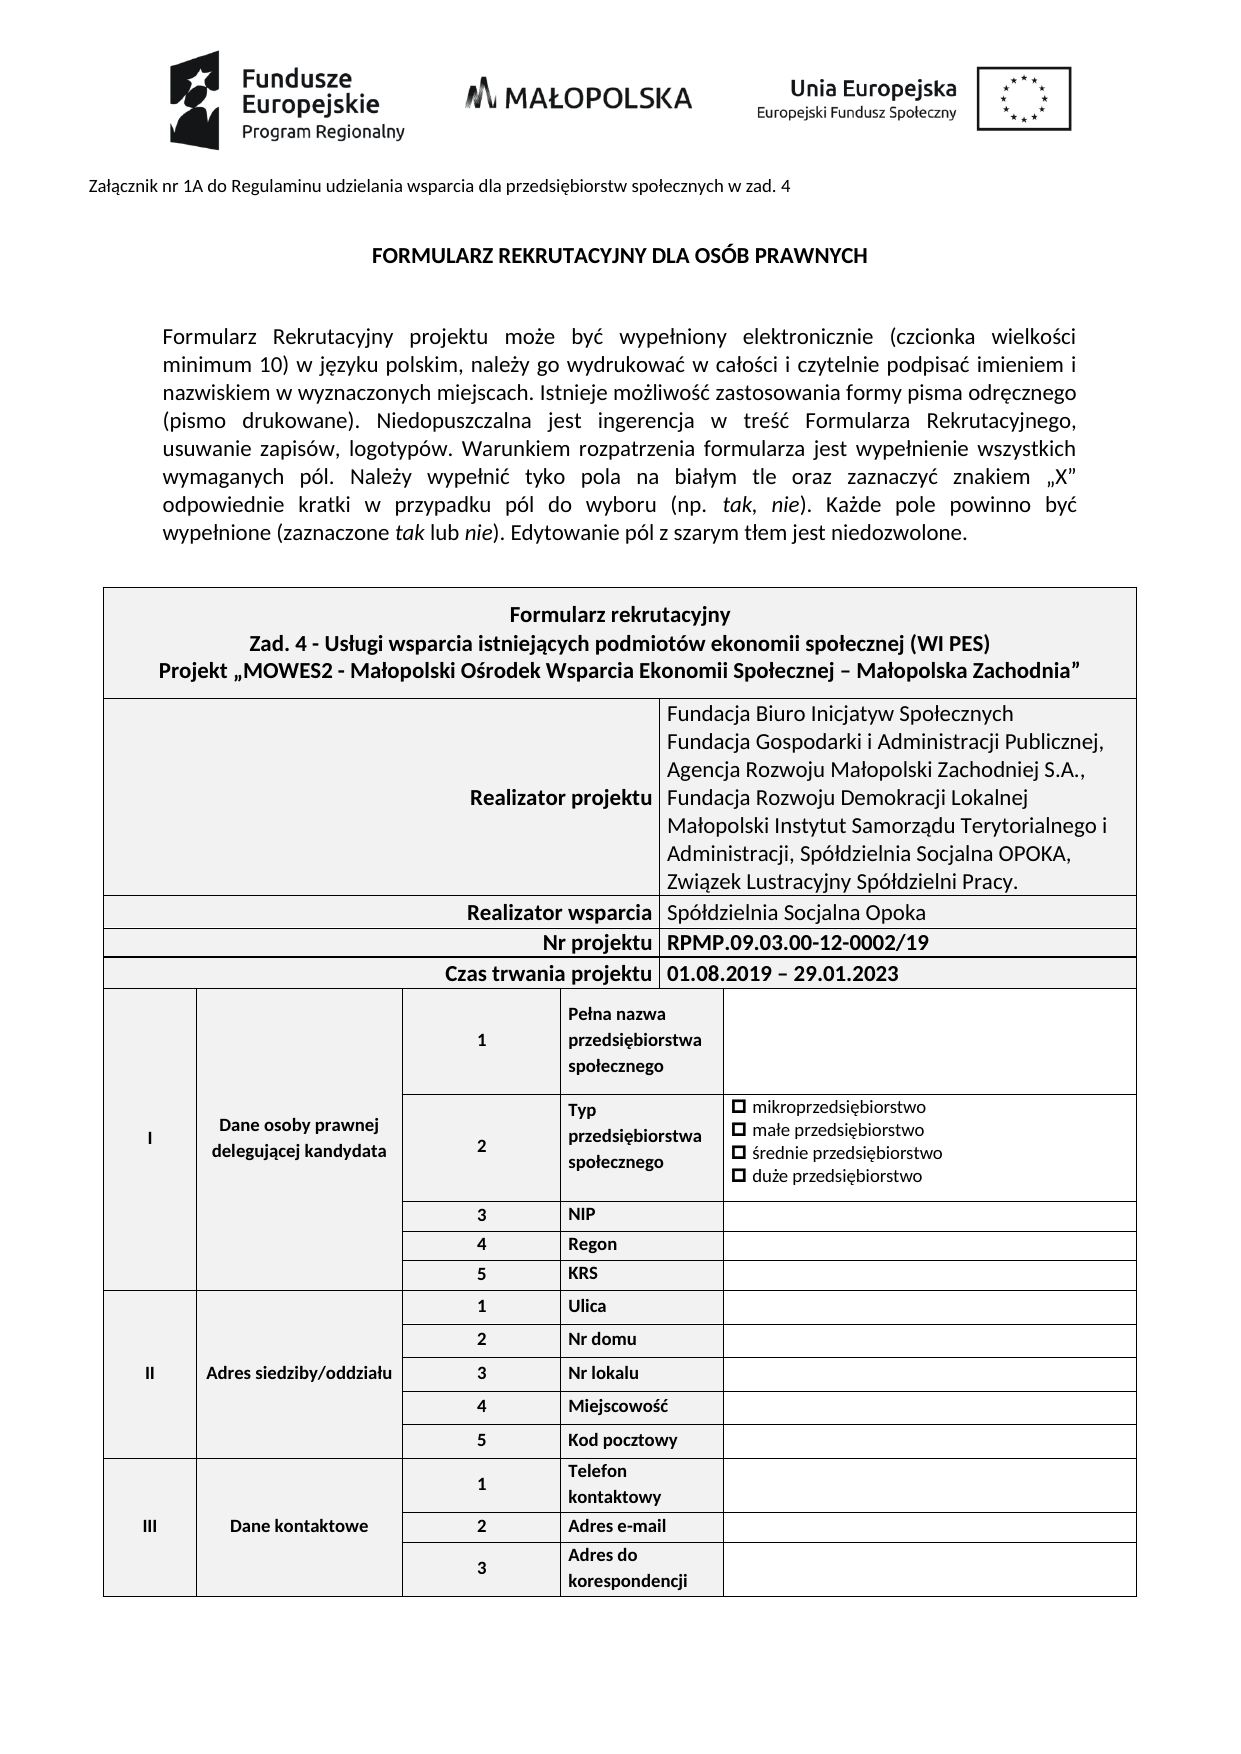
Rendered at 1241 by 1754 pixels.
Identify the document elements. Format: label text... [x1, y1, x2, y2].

table_cell [724, 1513, 1136, 1542]
picture [146, 25, 1092, 148]
table_cell 1 [403, 1291, 560, 1323]
table_cell [724, 1459, 1136, 1512]
table_cell Dane osoby prawnej delegującej kandydata [197, 989, 402, 1290]
table_cell 3 [403, 1358, 560, 1391]
table_cell Dane kontaktowe [197, 1459, 402, 1596]
table_cell 3 [403, 1543, 560, 1596]
table_cell [724, 1291, 1136, 1323]
table_cell [724, 1261, 1136, 1290]
table_cell I [104, 989, 196, 1290]
table_cell 5 [403, 1261, 560, 1290]
table_cell mikroprzedsiębiorstwo małe przedsiębiorstwo średnie przedsiębiorstwo duże przedsiębiorstwo [724, 1095, 1136, 1201]
table_cell 5 [403, 1425, 560, 1458]
table_cell [724, 1232, 1136, 1260]
table_cell Czas trwania projektu [104, 958, 659, 988]
table_cell Nr projektu [104, 929, 659, 956]
table_cell Spółdzielnia Socjalna Opoka [660, 896, 1136, 927]
table_cell Nr domu [561, 1325, 723, 1357]
table_cell [724, 1358, 1136, 1391]
table_cell 4 [403, 1232, 560, 1260]
table_cell 1 [403, 989, 560, 1094]
table_cell 2 [403, 1513, 560, 1542]
table_cell [724, 1202, 1136, 1231]
table_cell [724, 989, 1136, 1094]
table_cell Nr lokalu [561, 1358, 723, 1391]
table_cell Typ przedsiębiorstwa społecznego [561, 1095, 723, 1201]
table_cell [724, 1543, 1136, 1596]
table_cell Adres e-mail [561, 1513, 723, 1542]
table_cell 3 [403, 1202, 560, 1231]
text Załącznik nr 1A do Regulaminu udzielania wsparcia dla przedsiębiorstw społecznych w zad. 4 [88, 148, 1093, 197]
text Formularz rekrutacyjny DLA OSÓB PRAWNYCH [162, 241, 1078, 269]
table_cell NIP [561, 1202, 723, 1231]
table_cell 1 [403, 1459, 560, 1512]
table_cell Realizator projektu [104, 699, 659, 895]
table_cell Telefon kontaktowy [561, 1459, 723, 1512]
table_cell Realizator wsparcia [104, 896, 659, 927]
table_cell Regon [561, 1232, 723, 1260]
table_cell [724, 1392, 1136, 1424]
table_cell Adres do korespondencji [561, 1543, 723, 1596]
table_cell [724, 1325, 1136, 1357]
table_cell III [104, 1459, 196, 1596]
table_cell RPMP.09.03.00-12-0002/19 [660, 929, 1136, 956]
table_cell Kod pocztowy [561, 1425, 723, 1458]
table_header Formularz rekrutacyjny Zad. 4 - Usługi wsparcia istniejących podmiotów ekonomii społecznej (WI PES) Projekt „MOWES2 - Małopolski Ośrodek Wsparcia Ekonomii Społecznej – Małopolska Zachodnia” [104, 588, 1136, 698]
table_cell [724, 1425, 1136, 1458]
table_cell Ulica [561, 1291, 723, 1323]
table_cell 2 [403, 1325, 560, 1357]
table_cell Pełna nazwa przedsiębiorstwa społecznego [561, 989, 723, 1094]
table_cell Miejscowość [561, 1392, 723, 1424]
table_cell Fundacja Biuro Inicjatyw Społecznych Fundacja Gospodarki i Administracji Publicznej, Agencja Rozwoju Małopolski Zachodniej S.A., Fundacja Rozwoju Demokracji Lokalnej Małopolski Instytut Samorządu Terytorialnego i Administracji, Spółdzielnia Socjalna OPOKA, Związek Lustracyjny Spółdzielni Pracy. [660, 699, 1136, 895]
table_cell 4 [403, 1392, 560, 1424]
table_cell 01.08.2019 – 29.01.2023 [660, 958, 1136, 988]
text Formularz Rekrutacyjny projektu może być wypełniony elektronicznie (czcionka wielkości minimum 10) w języku polskim, należy go wydrukować w całości i czytelnie podpisać imieniem i nazwiskiem w wyznaczonych miejscach. Istnieje możliwość zastosowania formy pisma odręcznego (pismo drukowane). Niedopuszczalna jest ingerencja w treść Formularza Rekrutacyjnego, usuwanie zapisów, logotypów. Warunkiem rozpatrzenia formularza jest wypełnienie wszystkich wymaganych pól. Należy wypełnić tyko pola na białym tle oraz zaznaczyć znakiem „X” odpowiednie kratki w przypadku pól do wyboru (np. tak, nie). Każde pole powinno być wypełnione (zaznaczone tak lub nie). Edytowanie pól z szarym tłem jest niedozwolone. [162, 322, 1078, 546]
table_cell Adres siedziby/oddziału [197, 1291, 402, 1458]
table_cell II [104, 1291, 196, 1458]
table_cell 2 [403, 1095, 560, 1201]
table_cell KRS [561, 1261, 723, 1290]
